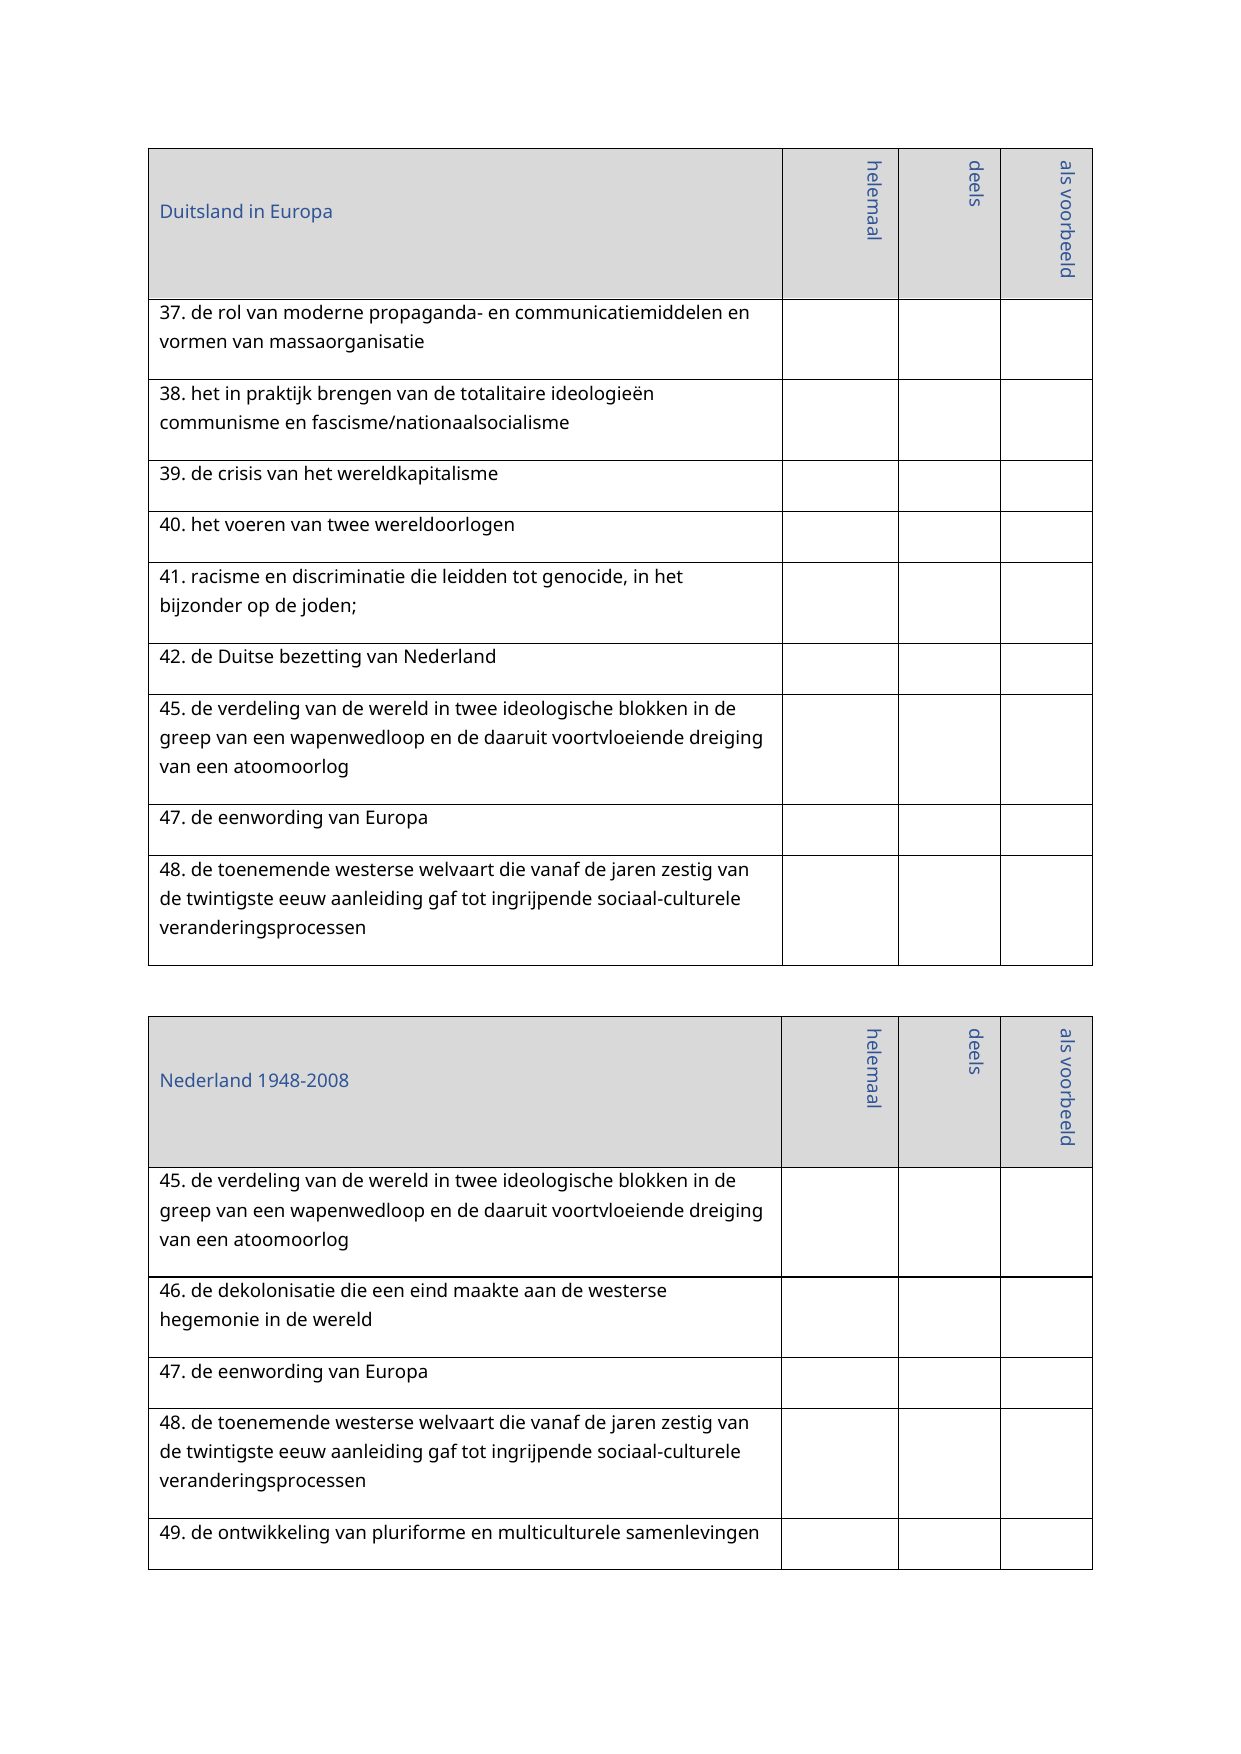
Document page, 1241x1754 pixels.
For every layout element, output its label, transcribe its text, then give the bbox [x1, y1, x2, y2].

table_cell 45. de verdeling van de wereld in twee ideologische blokken in de greep van een wapenwedloop en de daaruit voortvloeiende dreiging van een atoomoorlog [149, 1168, 781, 1276]
table_cell [1001, 1519, 1092, 1569]
table_cell [899, 1409, 1000, 1518]
table_cell [783, 563, 898, 642]
table_cell [899, 644, 1000, 694]
table_header deels [899, 1017, 1000, 1167]
table_cell 48. de toenemende westerse welvaart die vanaf de jaren zestig van de twintigste eeuw aanleiding gaf tot ingrijpende sociaal-culturele veranderingsprocessen [149, 1409, 781, 1518]
table_header Nederland 1948-2008 [149, 1017, 781, 1167]
table_cell [899, 1519, 1000, 1569]
table_cell [899, 856, 1000, 964]
table_header als voorbeeld [1001, 149, 1092, 298]
table_cell [783, 644, 898, 694]
table_cell [899, 1168, 1000, 1276]
table_cell 49. de ontwikkeling van pluriforme en multiculturele samenlevingen [149, 1519, 781, 1569]
table_cell [899, 805, 1000, 855]
table_cell [899, 461, 1000, 511]
table_header helemaal [782, 1017, 898, 1167]
table_cell [899, 512, 1000, 562]
table_cell 42. de Duitse bezetting van Nederland [149, 644, 782, 694]
table_cell [783, 461, 898, 511]
table_cell [899, 300, 1000, 379]
table_cell 47. de eenwording van Europa [149, 1358, 781, 1408]
table_header als voorbeeld [1001, 1017, 1092, 1167]
table_cell [899, 1278, 1000, 1357]
table_cell [782, 1409, 898, 1518]
table_cell 48. de toenemende westerse welvaart die vanaf de jaren zestig van de twintigste eeuw aanleiding gaf tot ingrijpende sociaal-culturele veranderingsprocessen [149, 856, 782, 964]
table_cell [1001, 695, 1092, 803]
table_cell [1001, 644, 1092, 694]
table_header Duitsland in Europa [149, 149, 782, 298]
table_cell [783, 512, 898, 562]
table_cell 40. het voeren van twee wereldoorlogen [149, 512, 782, 562]
table_cell 38. het in praktijk brengen van de totalitaire ideologieën communisme en fascisme/nationaalsocialisme [149, 380, 782, 459]
table_cell [1001, 1278, 1092, 1357]
table_cell [1001, 1168, 1092, 1276]
table_cell [783, 300, 898, 379]
table_cell [1001, 805, 1092, 855]
table_cell [783, 695, 898, 803]
table_cell 37. de rol van moderne propaganda- en communicatiemiddelen en vormen van massaorganisatie [149, 300, 782, 379]
table_cell [1001, 1358, 1092, 1408]
table_cell [1001, 461, 1092, 511]
table_cell [783, 805, 898, 855]
table_cell [782, 1168, 898, 1276]
table_cell [783, 380, 898, 459]
table_header deels [899, 149, 1000, 298]
table_cell [1001, 1409, 1092, 1518]
table_cell 47. de eenwording van Europa [149, 805, 782, 855]
table_cell 41. racisme en discriminatie die leidden tot genocide, in het bijzonder op de joden; [149, 563, 782, 642]
table_cell 45. de verdeling van de wereld in twee ideologische blokken in de greep van een wapenwedloop en de daaruit voortvloeiende dreiging van een atoomoorlog [149, 695, 782, 803]
table_cell [1001, 380, 1092, 459]
table_cell [1001, 563, 1092, 642]
table_cell [1001, 300, 1092, 379]
table_cell [1001, 512, 1092, 562]
table_header helemaal [783, 149, 898, 298]
table_cell 46. de dekolonisatie die een eind maakte aan de westerse hegemonie in de wereld [149, 1278, 781, 1357]
table_cell [783, 856, 898, 964]
table_cell [899, 380, 1000, 459]
table_cell 39. de crisis van het wereldkapitalisme [149, 461, 782, 511]
table_cell [782, 1358, 898, 1408]
table_cell [899, 695, 1000, 803]
table_cell [899, 1358, 1000, 1408]
table_cell [782, 1278, 898, 1357]
table_cell [1001, 856, 1092, 964]
table_cell [782, 1519, 898, 1569]
table_cell [899, 563, 1000, 642]
